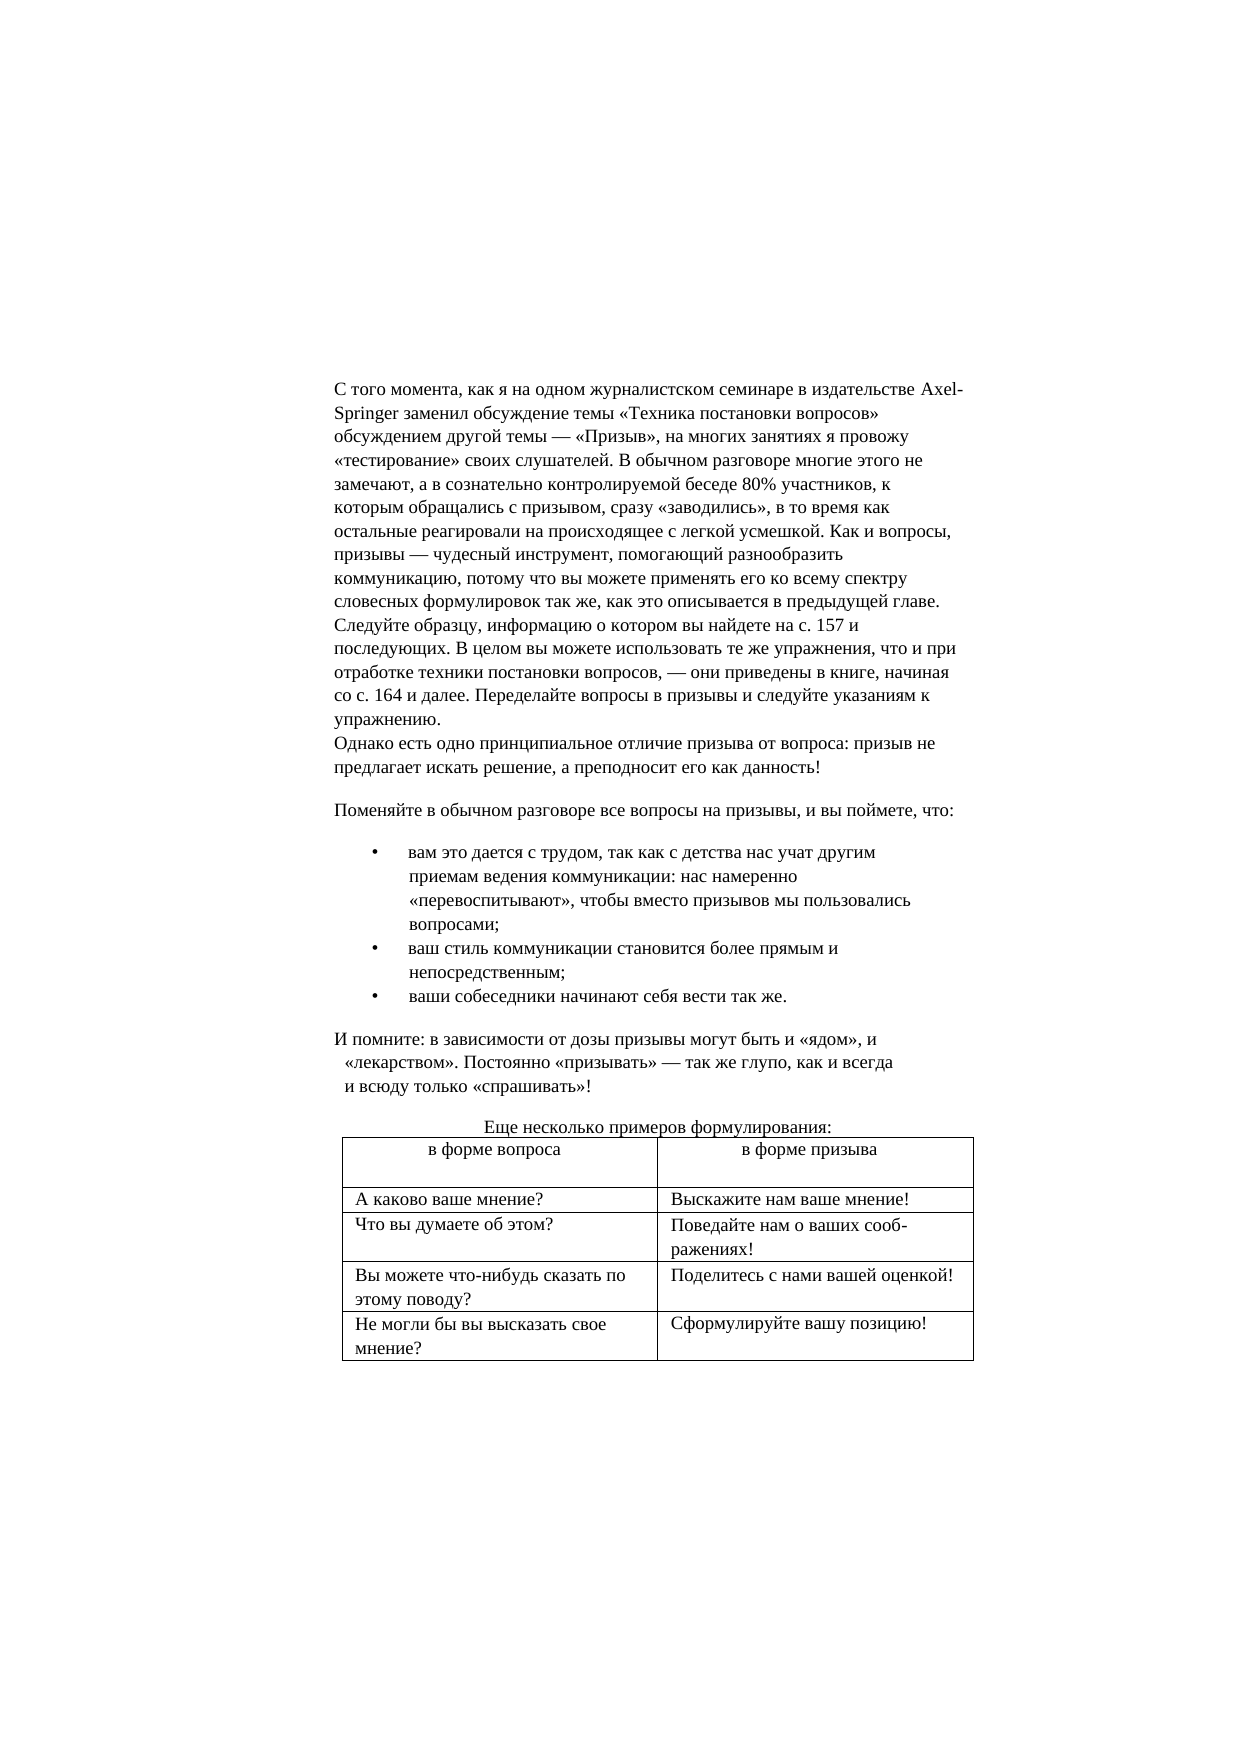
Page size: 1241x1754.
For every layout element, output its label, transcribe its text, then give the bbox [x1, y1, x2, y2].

table_cell Что вы думаете об этом? [343, 1213, 657, 1261]
list вам это дается с трудом, так как с детства нас учат другим приемам ведения коммуникации: нас намеренно «перевоспитывают», чтобы вместо призывов мы пользовались вопросами; [371, 839, 949, 935]
text И помните: в зависимости от дозы призывы могут быть и «ядом», и [334, 1029, 984, 1049]
text Еще несколько примеров формулирования: [332, 1117, 984, 1137]
table_header в форме призыва [658, 1138, 973, 1187]
text Однако есть одно принципиальное отличие призыва от вопроса: призыв не предлагает искать решение, а преподносит его как данность! [334, 730, 963, 778]
list ваш стиль коммуникации становится более прямым и непосредственным; [371, 935, 949, 983]
text С того момента, как я на одном журналистском семинаре в издательстве Axel-Springer заменил обсуждение темы «Техника постановки вопросов» обсуждением другой темы — «Призыв», на многих занятиях я провожу «тестирование» своих слушателей. В обычном разговоре многие этого не замечают, а в сознательно контролируемой беседе 80% участников, к которым обращались с призывом, сразу «заводились», в то время как остальные реагировали на происходящее с легкой усмешкой. Как и вопросы, призывы — чудесный инструмент, помогающий разнообразить коммуникацию, потому что вы можете применять его ко всему спектру словесных формулировок так же, как это описывается в предыдущей главе. Следуйте образцу, информацию о котором вы найдете на с. 157 и последующих. В целом вы можете использовать те же упражнения, что и при отработке техники постановки вопросов, — они приведены в книге, начиная со с. 164 и далее. Переделайте вопросы в призывы и следуйте указаниям к упражнению. [334, 377, 963, 730]
table_cell Вы можете что-нибудь сказать по этому поводу? [343, 1262, 657, 1311]
table_cell Поделитесь с нами вашей оценкой! [658, 1262, 973, 1311]
list ваши собеседники начинают себя вести так же. [371, 983, 984, 1007]
table_cell Не могли бы вы высказать свое мнение? [343, 1312, 657, 1359]
table_cell Выскажите нам ваше мнение! [658, 1188, 973, 1212]
text «лекарством». Постоянно «призывать» — так же глупо, как и всегда и всюду только «спрашивать»! [344, 1049, 905, 1097]
text Поменяйте в обычном разговоре все вопросы на призывы, и вы поймете, что: [334, 797, 963, 821]
table_cell Сформулируйте вашу позицию! [658, 1312, 973, 1359]
table_header в форме вопроса [343, 1138, 657, 1187]
table_cell Поведайте нам о ваших соображениях! [658, 1213, 973, 1261]
table_cell А каково ваше мнение? [343, 1188, 657, 1212]
